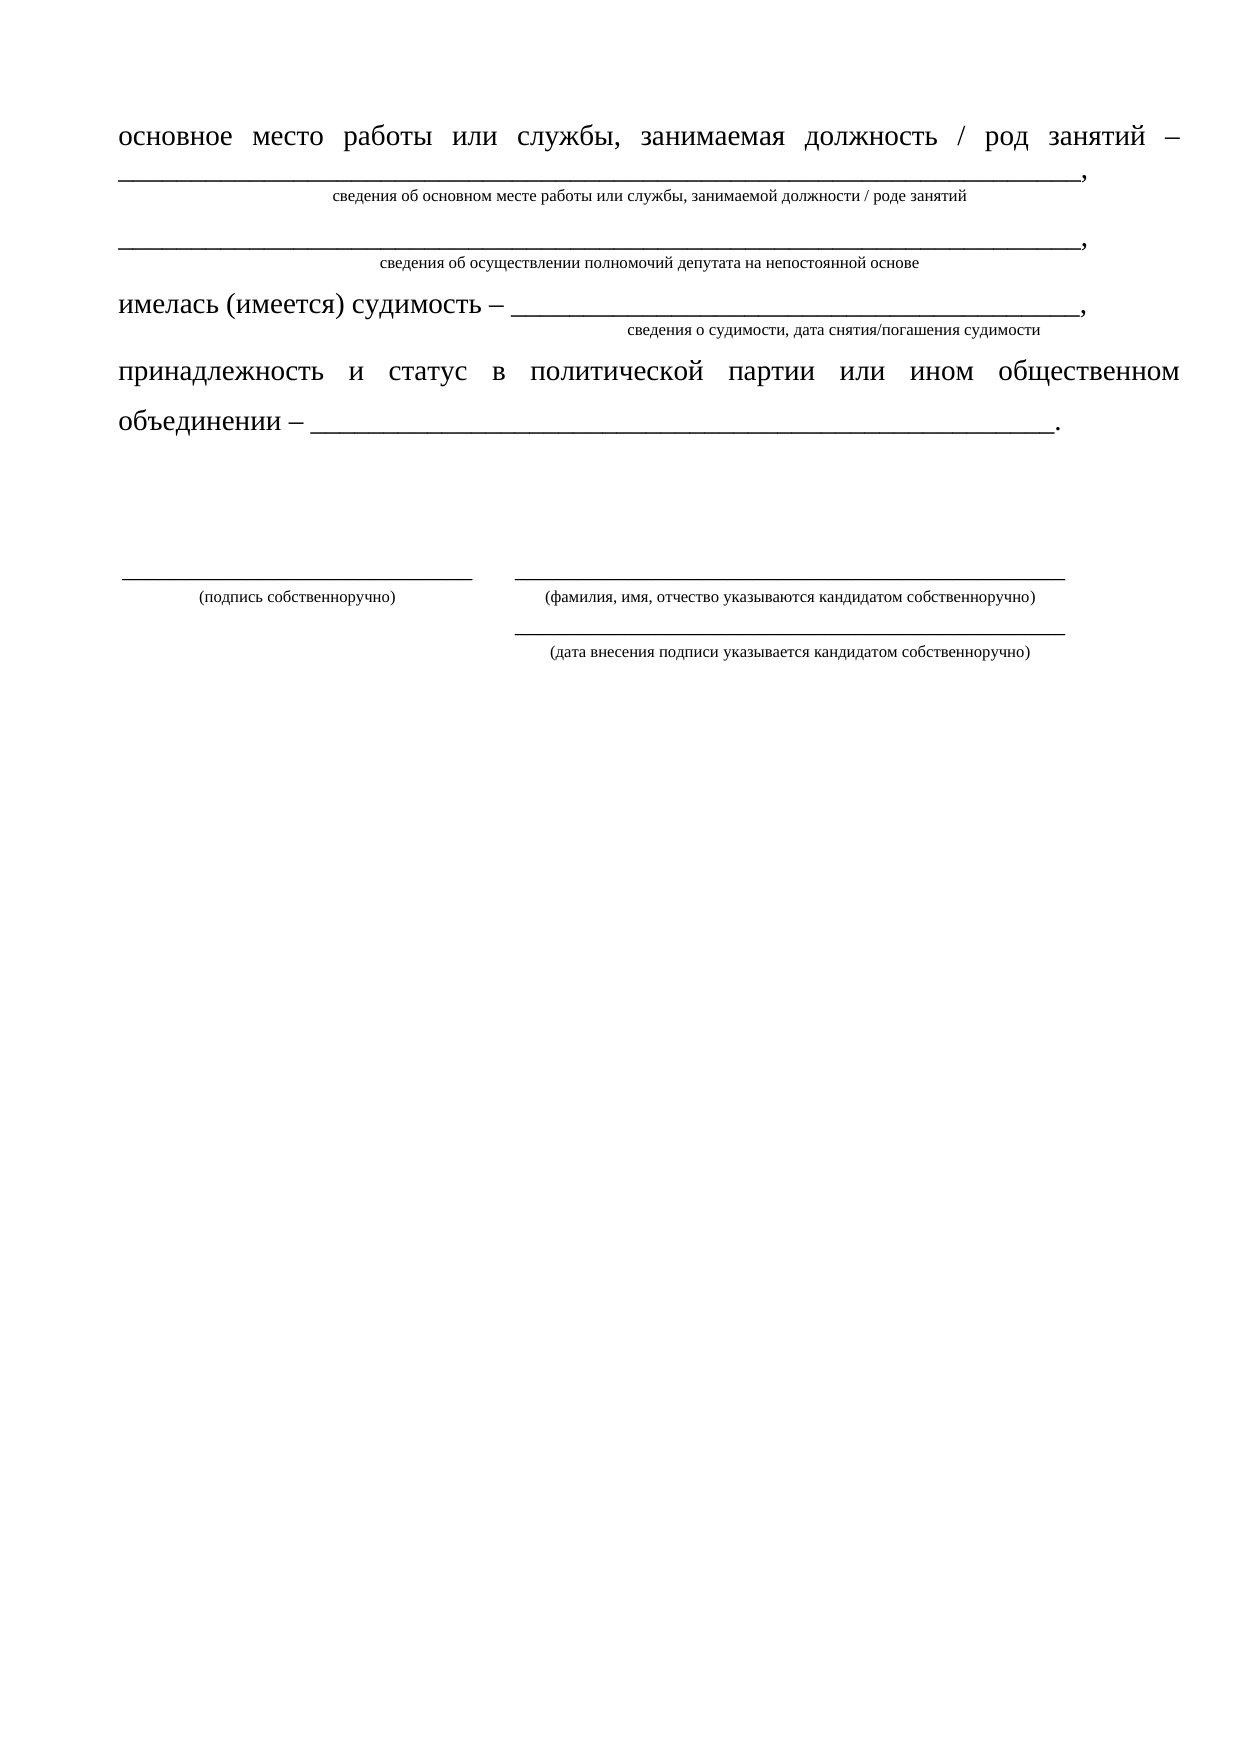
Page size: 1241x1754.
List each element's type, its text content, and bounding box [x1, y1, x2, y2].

text __________________________________________________________________, [118, 219, 1181, 252]
text сведения об осуществлении полномочий депутата на непостоянной основе [118, 252, 1181, 286]
text основное место работы или службы, занимаемая должность / род занятий – __________________________________________________________________, [118, 118, 1181, 185]
table_header ____________________________________________ (фамилия, имя, отчество указываются кандидатом собственноручно) ____________________________________________ (дата внесения подписи указывается кандидатом собственноручно) [487, 554, 1093, 666]
table_header ____________________________ (подпись собственноручно) [107, 554, 487, 666]
text принадлежность и статус в политической партии или ином общественном объединении – ___________________________________________________. [118, 353, 1181, 437]
text имелась (имеется) судимость – _______________________________________, [118, 286, 1181, 319]
text сведения о судимости, дата снятия/погашения судимости [413, 319, 1181, 353]
text сведения об основном месте работы или службы, занимаемой должности / роде занятий [118, 185, 1181, 219]
